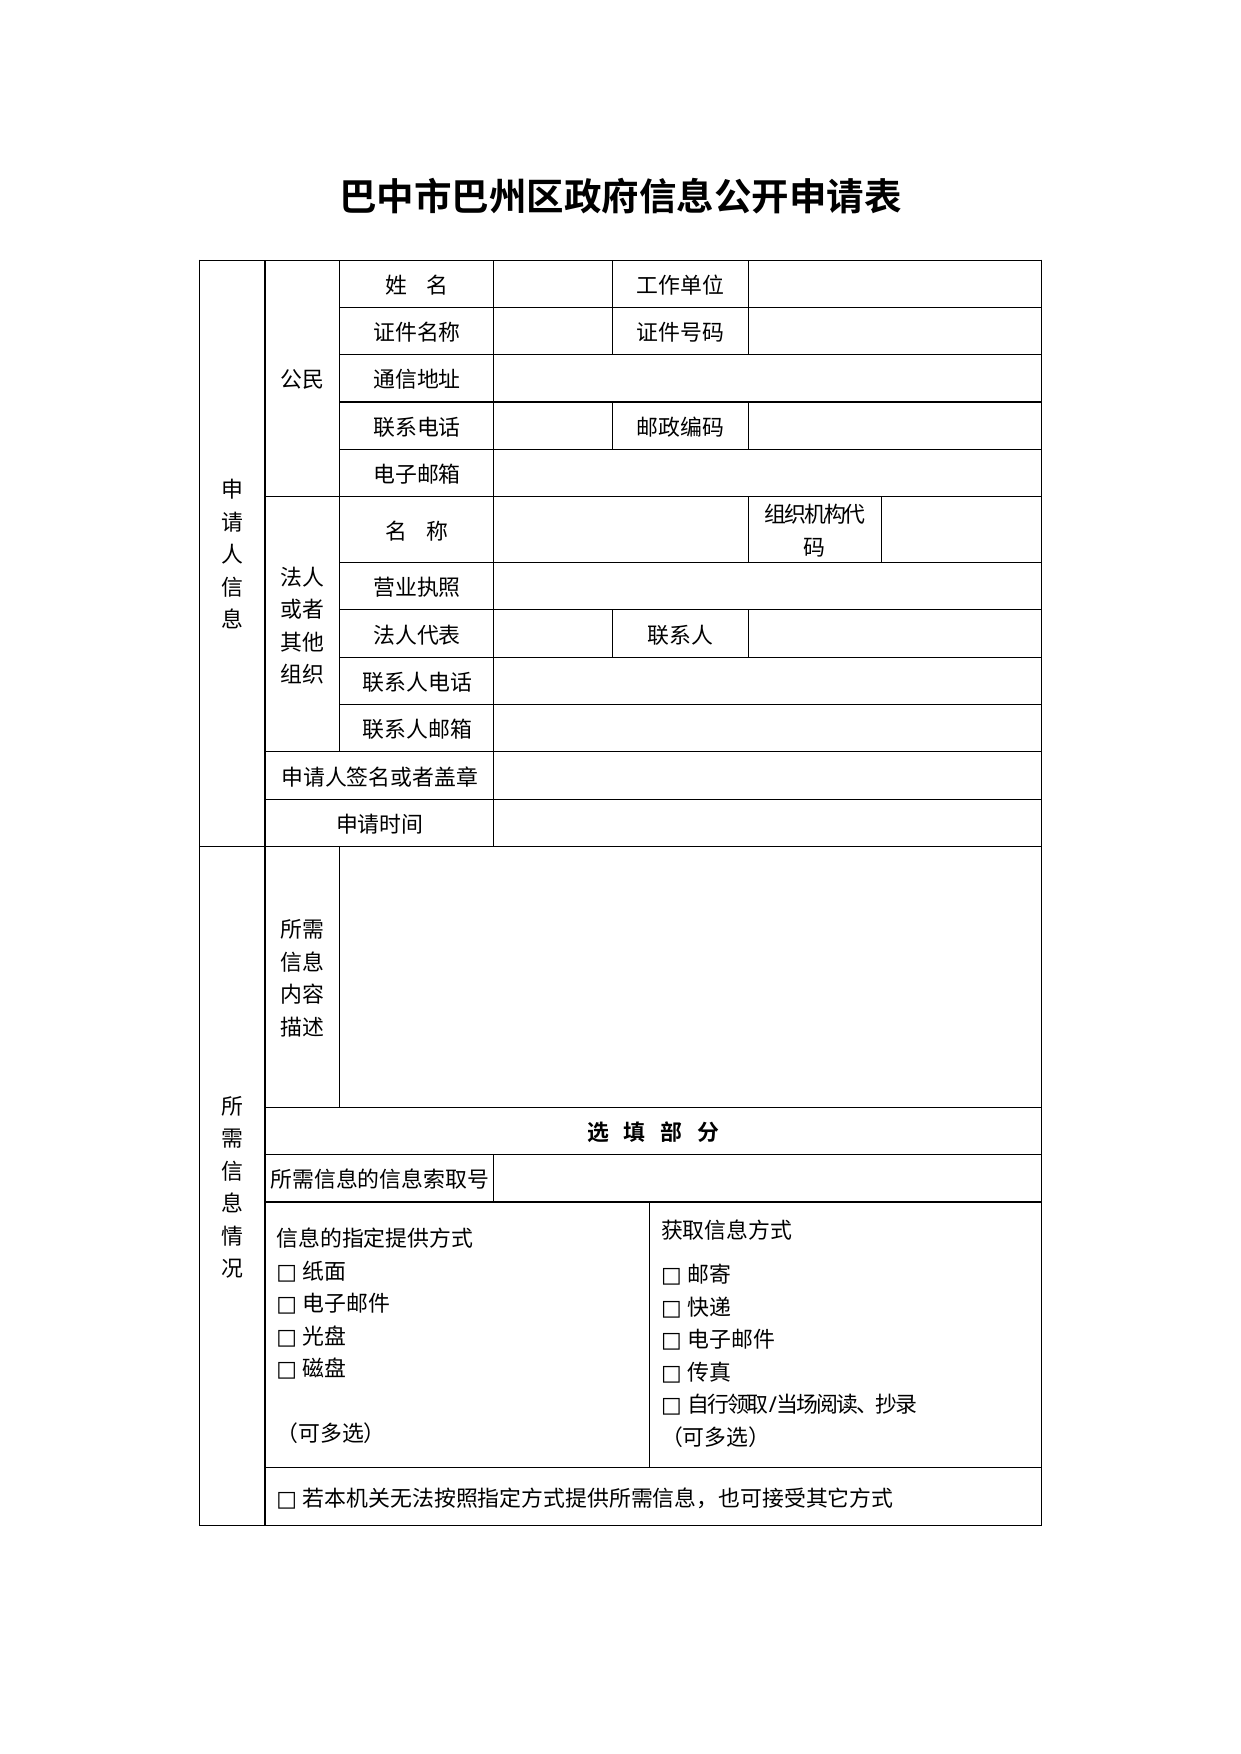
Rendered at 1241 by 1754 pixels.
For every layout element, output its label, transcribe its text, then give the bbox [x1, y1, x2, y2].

table_cell 组织机构代码 [749, 497, 881, 562]
table_cell [494, 355, 1041, 401]
table_cell 联系人邮箱 [340, 705, 493, 751]
table_cell 所需信息情况 [200, 847, 264, 1525]
table_cell [882, 497, 1041, 562]
table_cell [494, 658, 1041, 704]
text 巴中市巴州区政府信息公开申请表 [148, 162, 1093, 227]
table_cell 证件号码 [613, 308, 748, 354]
table_cell [494, 450, 1041, 496]
table_cell 联系人电话 [340, 658, 493, 704]
table_cell [749, 610, 1041, 657]
table_cell 申请时间 [266, 800, 493, 846]
table_cell 所需信息内容描述 [266, 847, 339, 1107]
table_cell 申请人签名或者盖章 [266, 752, 493, 798]
table_cell 所需信息的信息索取号 [266, 1155, 493, 1201]
table_cell □ 若本机关无法按照指定方式提供所需信息，也可接受其它方式 [266, 1468, 1041, 1525]
table_cell 邮政编码 [613, 403, 748, 449]
table_cell 营业执照 [340, 563, 493, 609]
table_cell [340, 847, 1041, 1107]
table_header 申请人信息 [200, 261, 264, 846]
table_cell [494, 308, 612, 354]
table_header [749, 261, 1041, 307]
table_cell 联系人 [613, 610, 748, 657]
table_cell [494, 800, 1041, 846]
table_cell [494, 563, 1041, 609]
table_cell [749, 403, 1041, 449]
table_cell [494, 403, 612, 449]
table_cell 获取信息方式 [650, 1203, 1041, 1256]
table_header [494, 261, 612, 307]
table_header 姓 名 [340, 261, 493, 307]
table_cell 联系电话 [340, 403, 493, 449]
table_cell 名 称 [340, 497, 493, 562]
table_cell [749, 308, 1041, 354]
table_cell □ 邮寄 □ 快递 □ 电子邮件 □ 传真 □ 自行领取/当场阅读、抄录 （可多选） [650, 1256, 1041, 1467]
table_cell [494, 610, 612, 657]
table_cell [494, 1155, 1041, 1201]
table_cell 法人或者其他组织 [266, 497, 339, 751]
table_cell 选 填 部 分 [266, 1108, 1041, 1154]
table_cell [494, 752, 1041, 798]
table_header 工作单位 [613, 261, 748, 307]
table_cell 证件名称 [340, 308, 493, 354]
table_cell 通信地址 [340, 355, 493, 401]
table_cell [494, 705, 1041, 751]
table_cell 法人代表 [340, 610, 493, 657]
table_cell 电子邮箱 [340, 450, 493, 496]
table_cell 信息的指定提供方式 □ 纸面 □ 电子邮件 □ 光盘 □ 磁盘 （可多选） [266, 1203, 649, 1467]
table_header 公民 [266, 261, 339, 496]
table_cell [494, 497, 748, 562]
